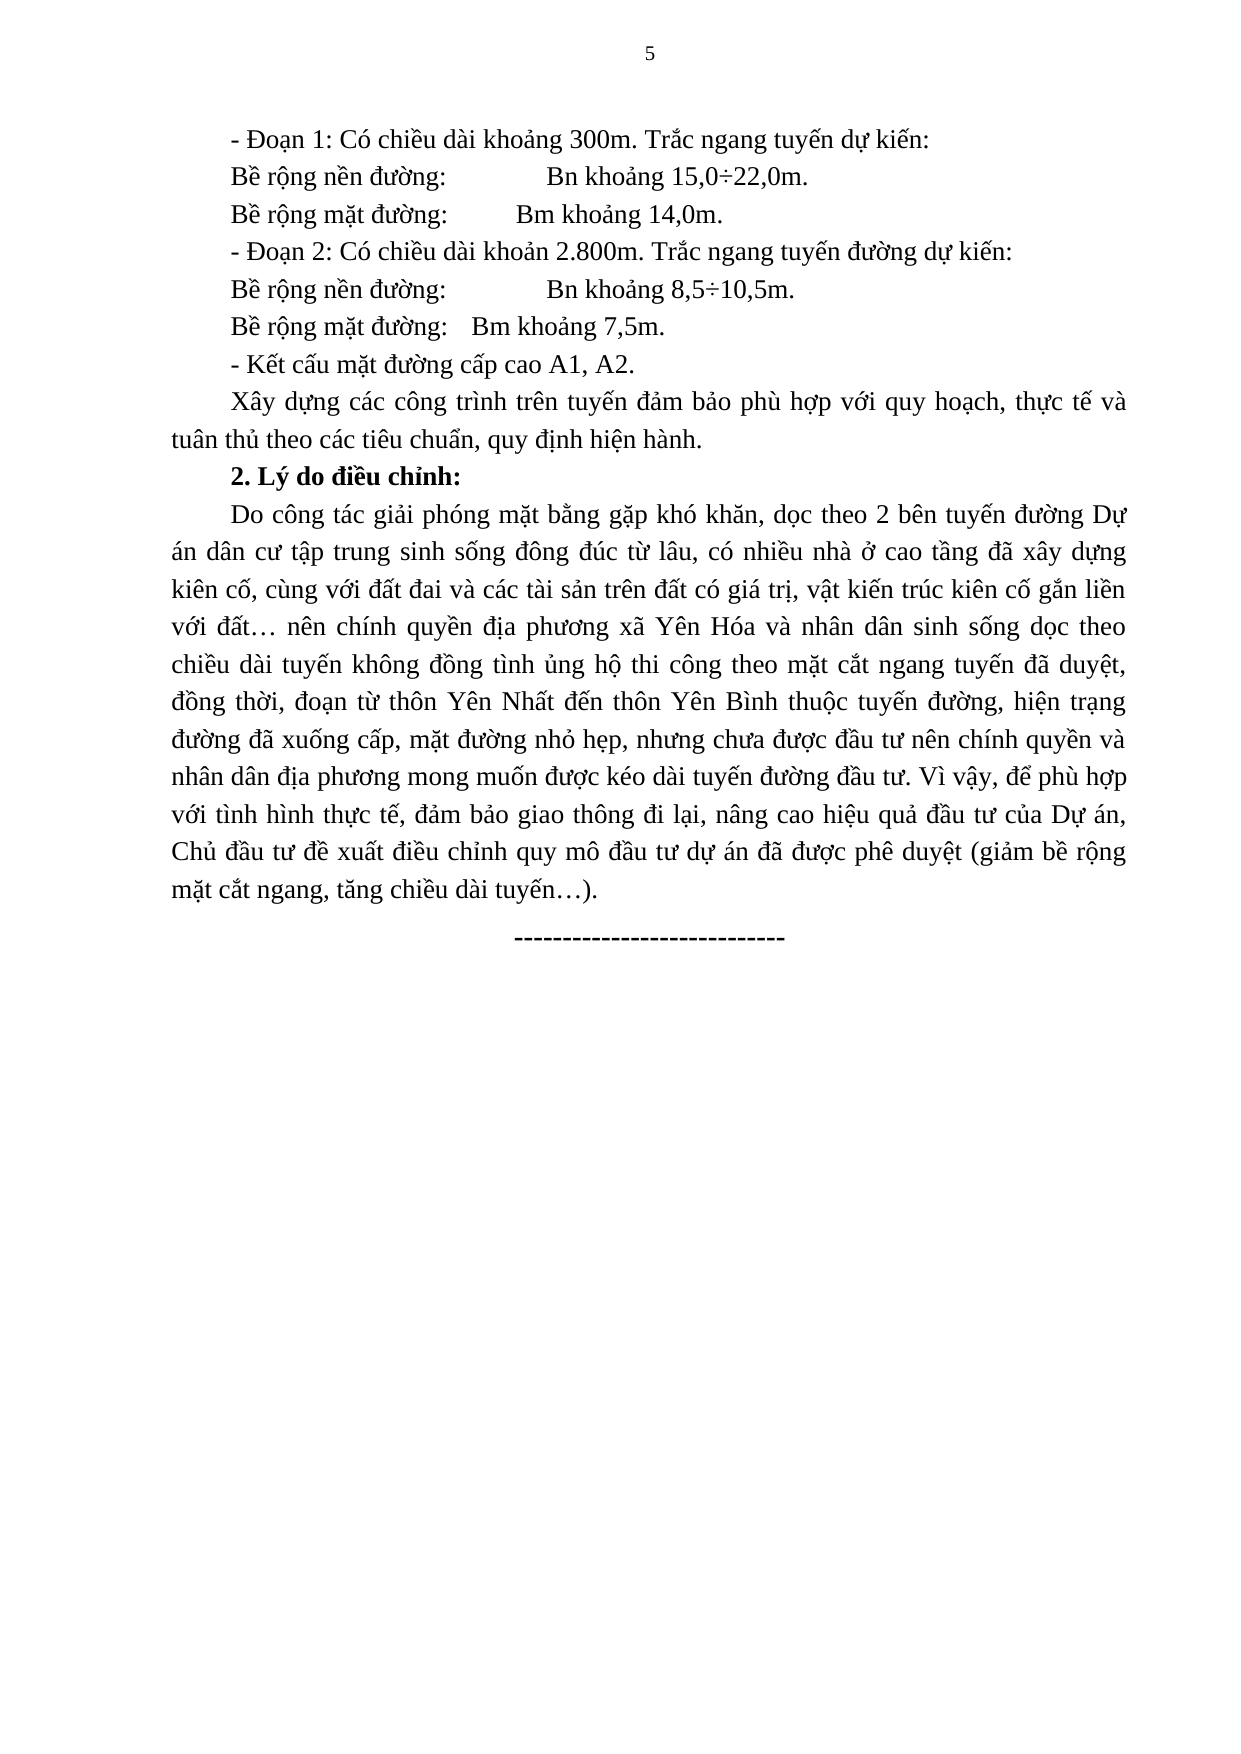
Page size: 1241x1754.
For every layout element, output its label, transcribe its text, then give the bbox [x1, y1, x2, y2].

text - Đoạn 1: Có chiều dài khoảng 300m. Trắc ngang tuyến dự kiến: [171, 118, 1128, 156]
text ---------------------------- [171, 918, 1128, 953]
text Xây dựng các công trình trên tuyến đảm bảo phù hợp với quy hoạch, thực tế và tuân thủ theo các tiêu chuẩn, quy định hiện hành. [171, 381, 1128, 456]
text Do công tác giải phóng mặt bằng gặp khó khăn, dọc theo 2 bên tuyến đường Dự án dân cư tập trung sinh sống đông đúc từ lâu, có nhiều nhà ở cao tầng đã xây dựng kiên cố, cùng với đất đai và các tài sản trên đất có giá trị, vật kiến trúc kiên cố gắn liền với đất… nên chính quyền địa phương xã Yên Hóa và nhân dân sinh sống dọc theo chiều dài tuyến không đồng tình ủng hộ thi công theo mặt cắt ngang tuyến đã duyệt, đồng thời, đoạn từ thôn Yên Nhất đến thôn Yên Bình thuộc tuyến đường, hiện trạng đường đã xuống cấp, mặt đường nhỏ hẹp, nhưng chưa được đầu tư nên chính quyền và nhân dân địa phương mong muốn được kéo dài tuyến đường đầu tư. Vì vậy, để phù hợp với tình hình thực tế, đảm bảo giao thông đi lại, nâng cao hiệu quả đầu tư của Dự án, Chủ đầu tư đề xuất điều chỉnh quy mô đầu tư dự án đã được phê duyệt (giảm bề rộng mặt cắt ngang, tăng chiều dài tuyến…). [171, 493, 1128, 906]
text 2. Lý do điều chỉnh: [171, 456, 1128, 493]
text Bề rộng nền đường: Bn khoảng 8,5÷10,5m. [171, 268, 1128, 306]
text - Đoạn 2: Có chiều dài khoản 2.800m. Trắc ngang tuyến đường dự kiến: [171, 231, 1128, 268]
text Bề rộng mặt đường: Bm khoảng 7,5m. [171, 306, 1128, 343]
text Bề rộng nền đường: Bn khoảng 15,0÷22,0m. [171, 156, 1128, 193]
text Bề rộng mặt đường: Bm khoảng 14,0m. [171, 193, 1128, 231]
text - Kết cấu mặt đường cấp cao A1, A2. [171, 343, 1128, 381]
